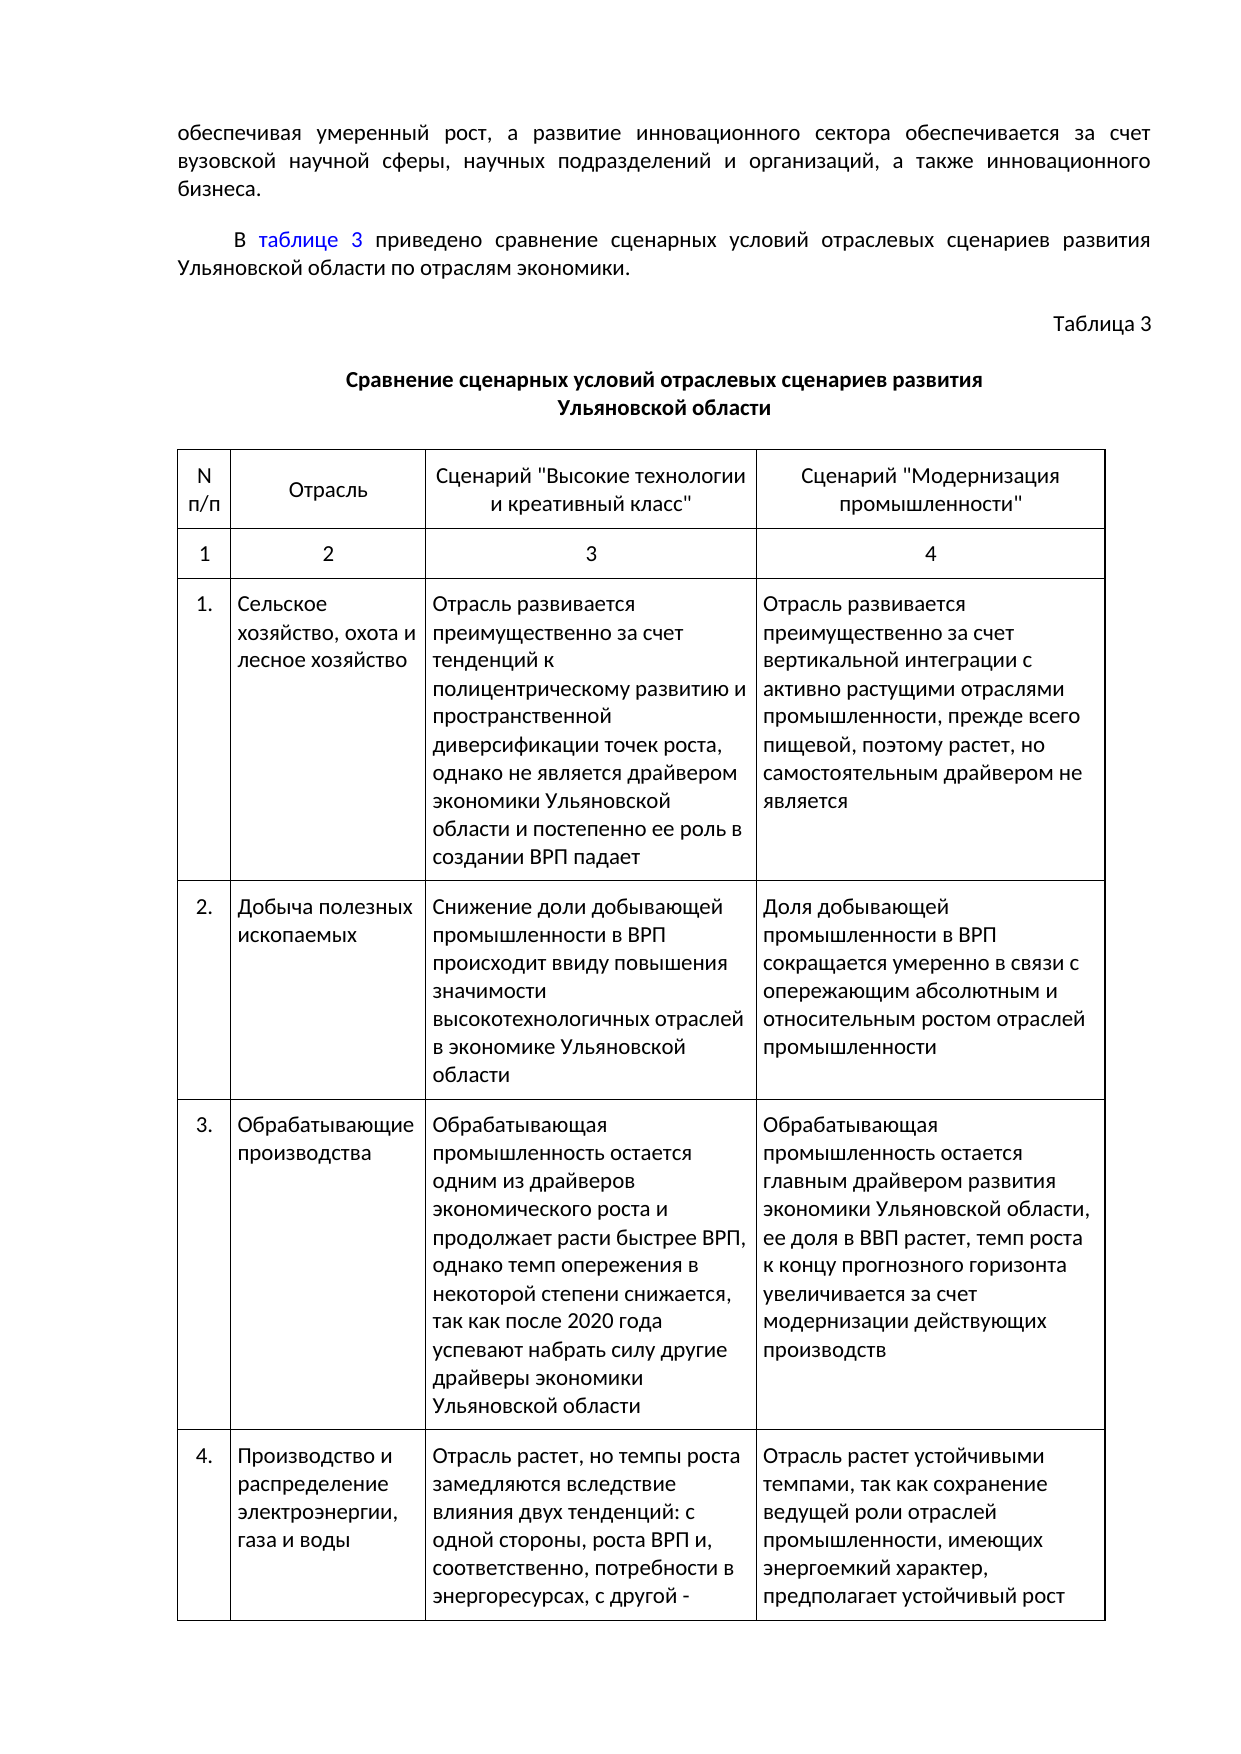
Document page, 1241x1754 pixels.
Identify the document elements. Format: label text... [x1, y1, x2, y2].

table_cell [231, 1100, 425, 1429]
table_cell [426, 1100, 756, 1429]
text Таблица 3 [177, 309, 1152, 337]
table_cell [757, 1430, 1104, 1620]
title Ульяновской области [177, 393, 1152, 421]
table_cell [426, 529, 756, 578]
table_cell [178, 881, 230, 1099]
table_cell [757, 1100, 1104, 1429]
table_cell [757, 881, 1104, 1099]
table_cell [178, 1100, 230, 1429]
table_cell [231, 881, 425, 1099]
title Сравнение сценарных условий отраслевых сценариев развития [177, 365, 1152, 393]
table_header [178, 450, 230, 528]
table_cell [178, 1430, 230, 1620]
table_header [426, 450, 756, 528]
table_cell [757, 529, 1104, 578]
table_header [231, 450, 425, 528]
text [177, 118, 1152, 202]
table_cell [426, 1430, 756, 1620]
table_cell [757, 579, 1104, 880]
text В таблице 3 приведено сравнение сценарных условий отраслевых сценариев развития Ульяновской области по отраслям экономики. [177, 225, 1152, 281]
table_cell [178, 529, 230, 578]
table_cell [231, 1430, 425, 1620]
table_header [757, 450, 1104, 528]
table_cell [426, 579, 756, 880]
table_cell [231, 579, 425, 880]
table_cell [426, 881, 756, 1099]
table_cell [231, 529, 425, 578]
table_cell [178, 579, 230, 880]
